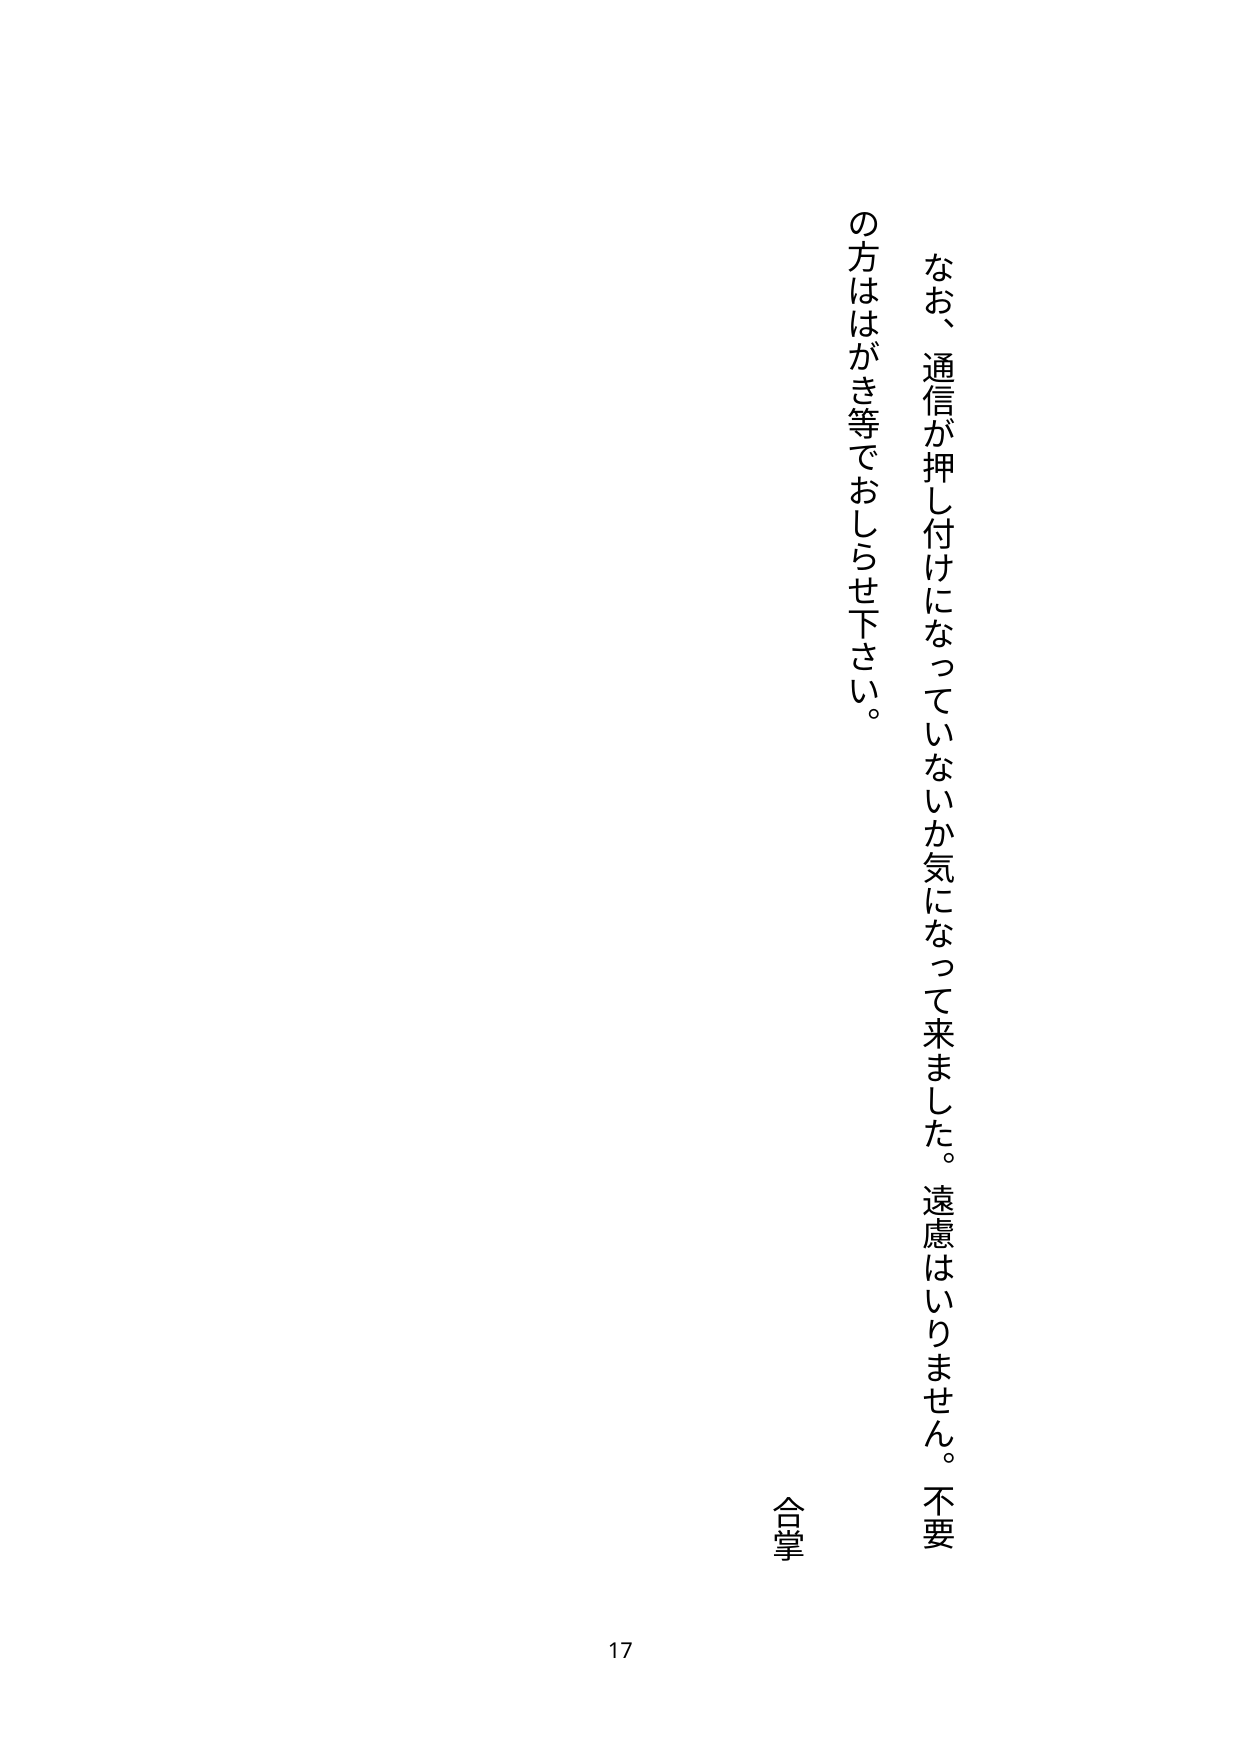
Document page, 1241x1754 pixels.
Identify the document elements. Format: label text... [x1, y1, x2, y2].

text 合掌 [751, 229, 826, 1577]
text の方ははがき等でおしらせ下さい。 [826, 207, 901, 1577]
text なお、通信が押し付けになっていないか気になって来ました。遠慮はいりません。不要 [901, 251, 976, 1577]
